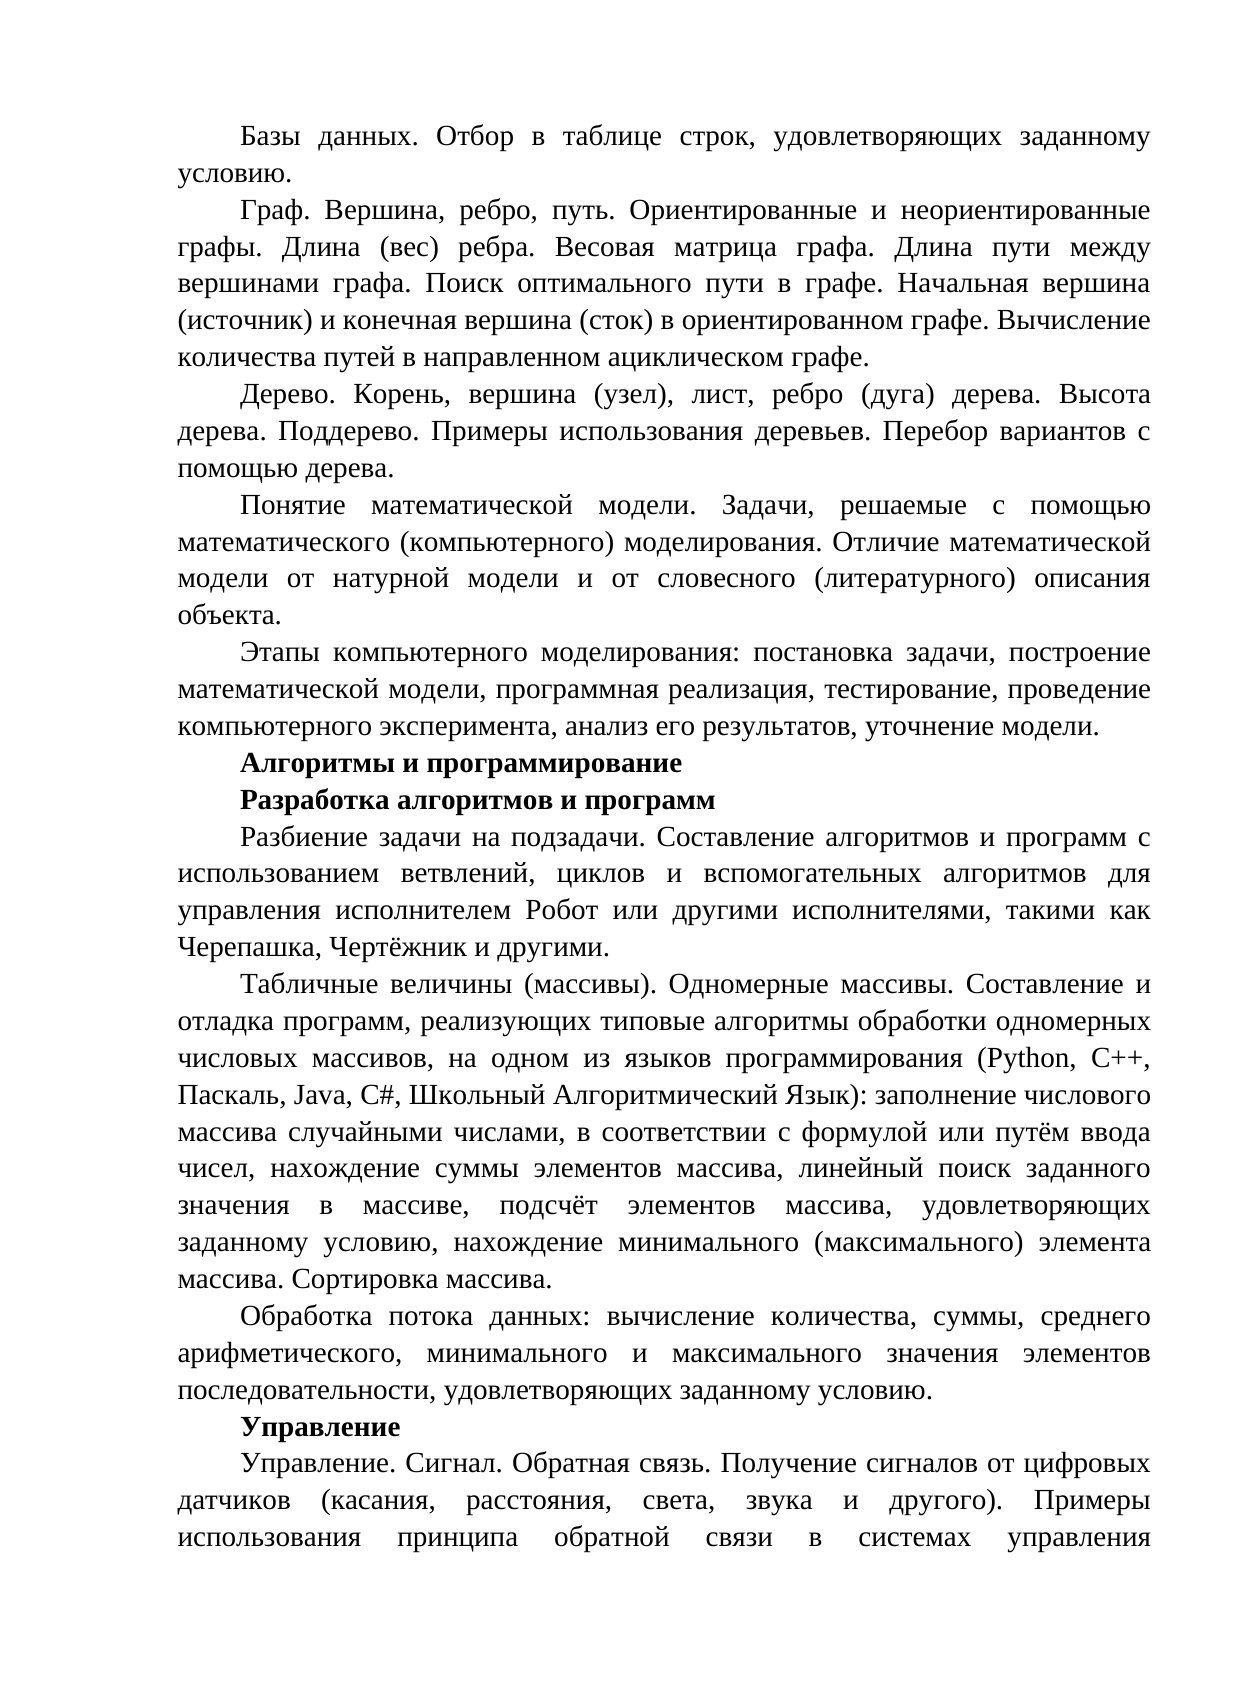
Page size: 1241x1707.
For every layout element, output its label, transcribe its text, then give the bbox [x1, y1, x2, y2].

text Понятие математической модели. Задачи, решаемые с помощью математического (компьютерного) моделирования. Отличие математической модели от натурной модели и от словесного (литературного) описания объекта. [177, 487, 1152, 631]
text Базы данных. Отбор в таблице строк, удовлетворяющих заданному условию. [177, 118, 1152, 188]
text Дерево. Корень, вершина (узел), лист, ребро (дуга) дерева. Высота дерева. Поддерево. Примеры использования деревьев. Перебор вариантов с помощью дерева. [177, 376, 1152, 483]
text Табличные величины (массивы). Одномерные массивы. Составление и отладка программ, реализующих типовые алгоритмы обработки одномерных числовых массивов, на одном из языков программирования (Python, C++, Паскаль, Java, C#, Школьный Алгоритмический Язык): заполнение числового массива случайными числами, в соответствии с формулой или путём ввода чисел, нахождение суммы элементов массива, линейный поиск заданного значения в массиве, подсчёт элементов массива, удовлетворяющих заданному условию, нахождение минимального (максимального) элемента массива. Сортировка массива. [177, 966, 1152, 1295]
text Управление [177, 1409, 1152, 1442]
text Разбиение задачи на подзадачи. Составление алгоритмов и программ с использованием ветвлений, циклов и вспомогательных алгоритмов для управления исполнителем Робот или другими исполнителями, такими как Черепашка, Чертёжник и другими. [177, 819, 1152, 963]
text Алгоритмы и программирование [177, 745, 1152, 778]
text Разработка алгоритмов и программ [177, 782, 1152, 815]
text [177, 1446, 1152, 1553]
text Этапы компьютерного моделирования: постановка задачи, построение математической модели, программная реализация, тестирование, проведение компьютерного эксперимента, анализ его результатов, уточнение модели. [177, 634, 1152, 742]
text Обработка потока данных: вычисление количества, суммы, среднего арифметического, минимального и максимального значения элементов последовательности, удовлетворяющих заданному условию. [177, 1298, 1152, 1405]
text Граф. Вершина, ребро, путь. Ориентированные и неориентированные графы. Длина (вес) ребра. Весовая матрица графа. Длина пути между вершинами графа. Поиск оптимального пути в графе. Начальная вершина (источник) и конечная вершина (сток) в ориентированном графе. Вычисление количества путей в направленном ациклическом графе. [177, 192, 1152, 373]
